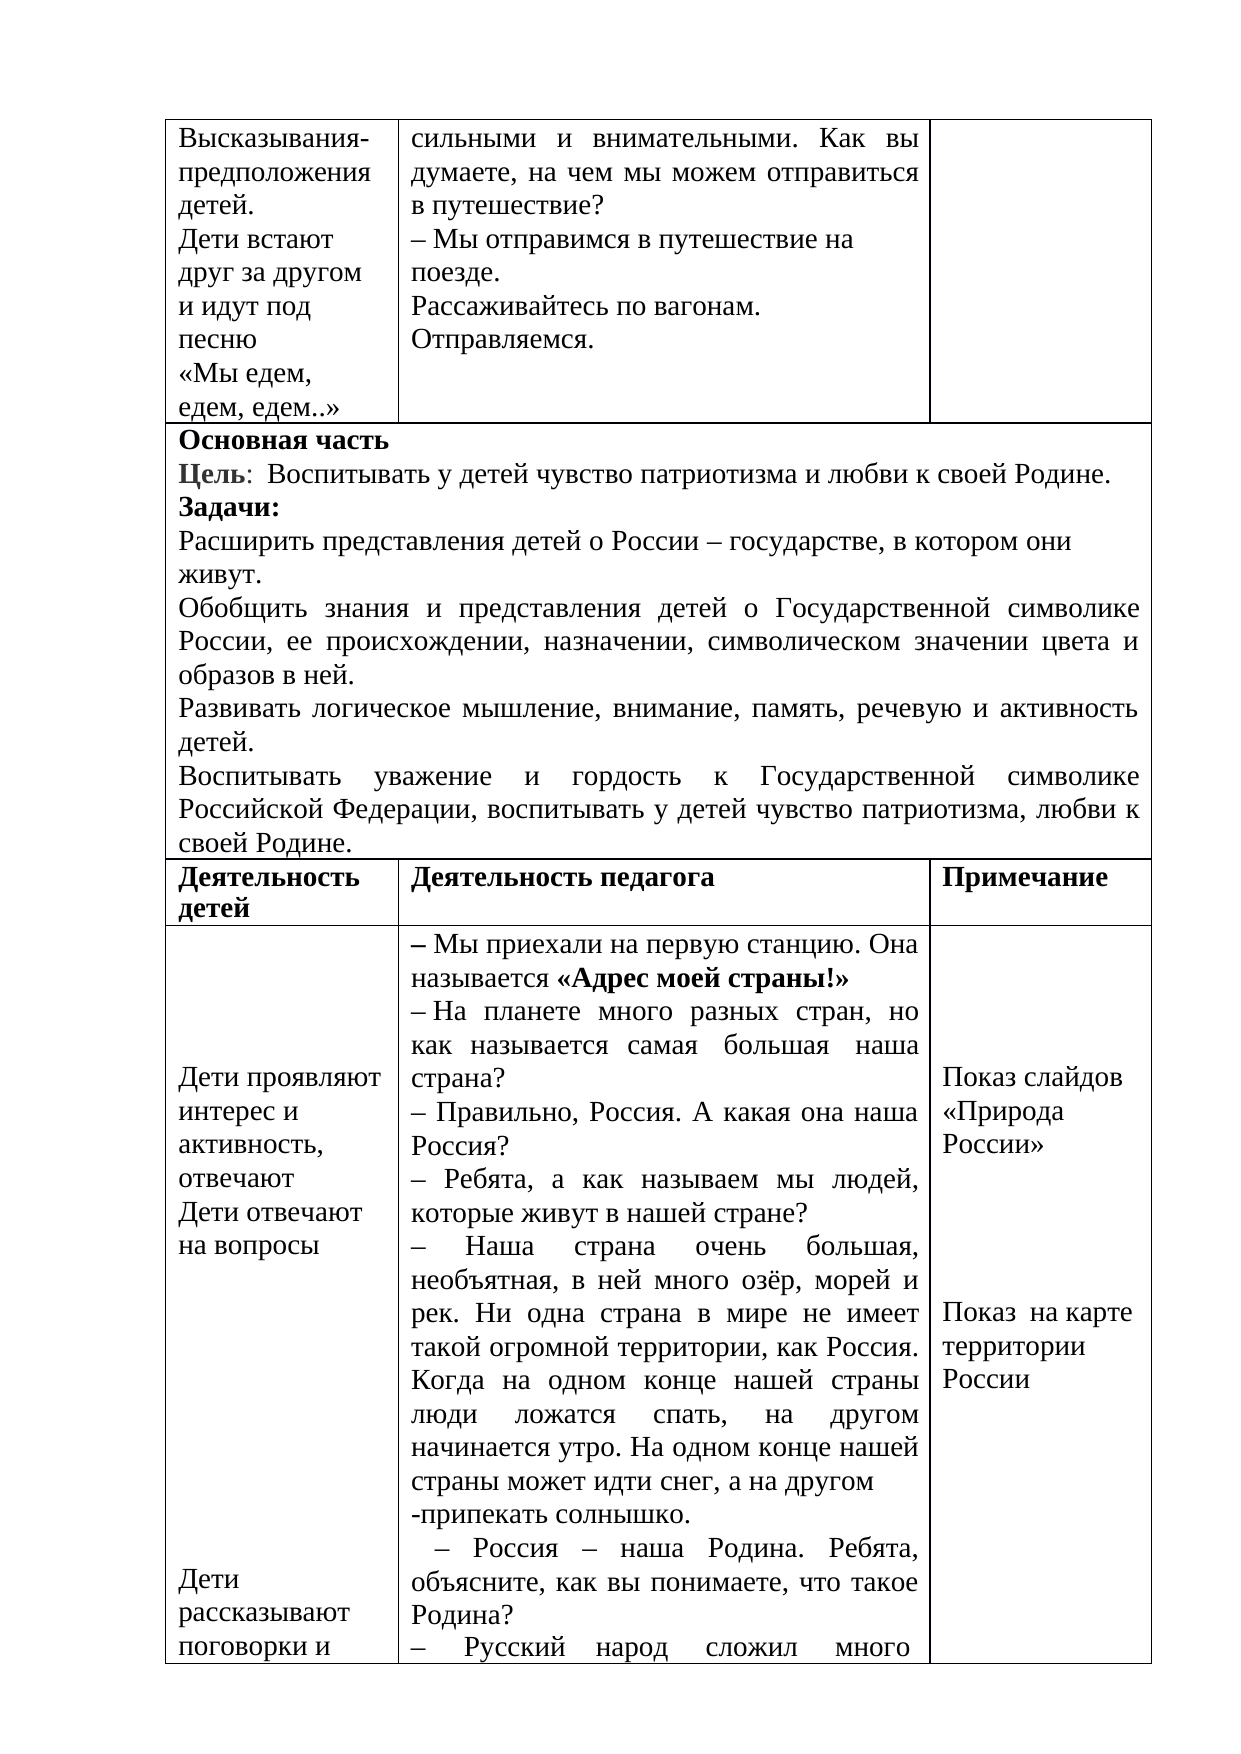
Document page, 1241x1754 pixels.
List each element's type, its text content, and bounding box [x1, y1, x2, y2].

table_cell Деятельность детей [166, 860, 398, 925]
table_header Высказывания- предположения детей. Дети встают друг за другом и идут под песню «Мы едем, едем, едем..» [166, 120, 398, 422]
table_cell Мы приехали на первую станцию. Она называется «Адрес моей страны!» На планете много разных стран, но как называется самая большая наша страна? Правильно, Россия. А какая она наша Россия? Ребята, а как называем мы людей, которые живут в нашей стране? Наша страна очень большая, необъятная, в ней много озёр, морей и рек. Ни одна страна в мире не имеет такой огромной территории, как Россия. Когда на одном конце нашей страны люди ложатся спать, на другом начинается утро. На одном конце нашей страны может идти снег, а на другом -припекать солнышко. – Россия ‒ наша Родина. Ребята, объясните, как вы понимаете, что такое Родина? Русский народ сложил много [399, 926, 929, 1663]
table_cell Показ слайдов «Природа России» Показ на карте территории России [931, 926, 1151, 1663]
table_cell Деятельность педагога [399, 860, 929, 925]
table_header сильными и внимательными. Как вы думаете, на чем мы можем отправиться в путешествие? – Мы отправимся в путешествие на поезде. Рассаживайтесь по вагонам. Отправляемся. [399, 120, 929, 422]
table_cell Дети проявляют интерес и активность, отвечают Дети отвечают на вопросы Дети рассказывают поговорки и [166, 926, 398, 1663]
table_header [931, 120, 1151, 422]
table_cell Основная часть Цель: Воспитывать у детей чувство патриотизма и любви к своей Родине. Задачи: Расширить представления детей о России ‒ государстве, в котором они живут. Обобщить знания и представления детей о Государственной символике России, ее происхождении, назначении, символическом значении цвета и образов в ней. Развивать логическое мышление, внимание, память, речевую и активность детей. Воспитывать уважение и гордость к Государственной символике Российской Федерации, воспитывать у детей чувство патриотизма, любви к своей Родине. [166, 424, 1151, 858]
table_cell Примечание [931, 860, 1151, 925]
